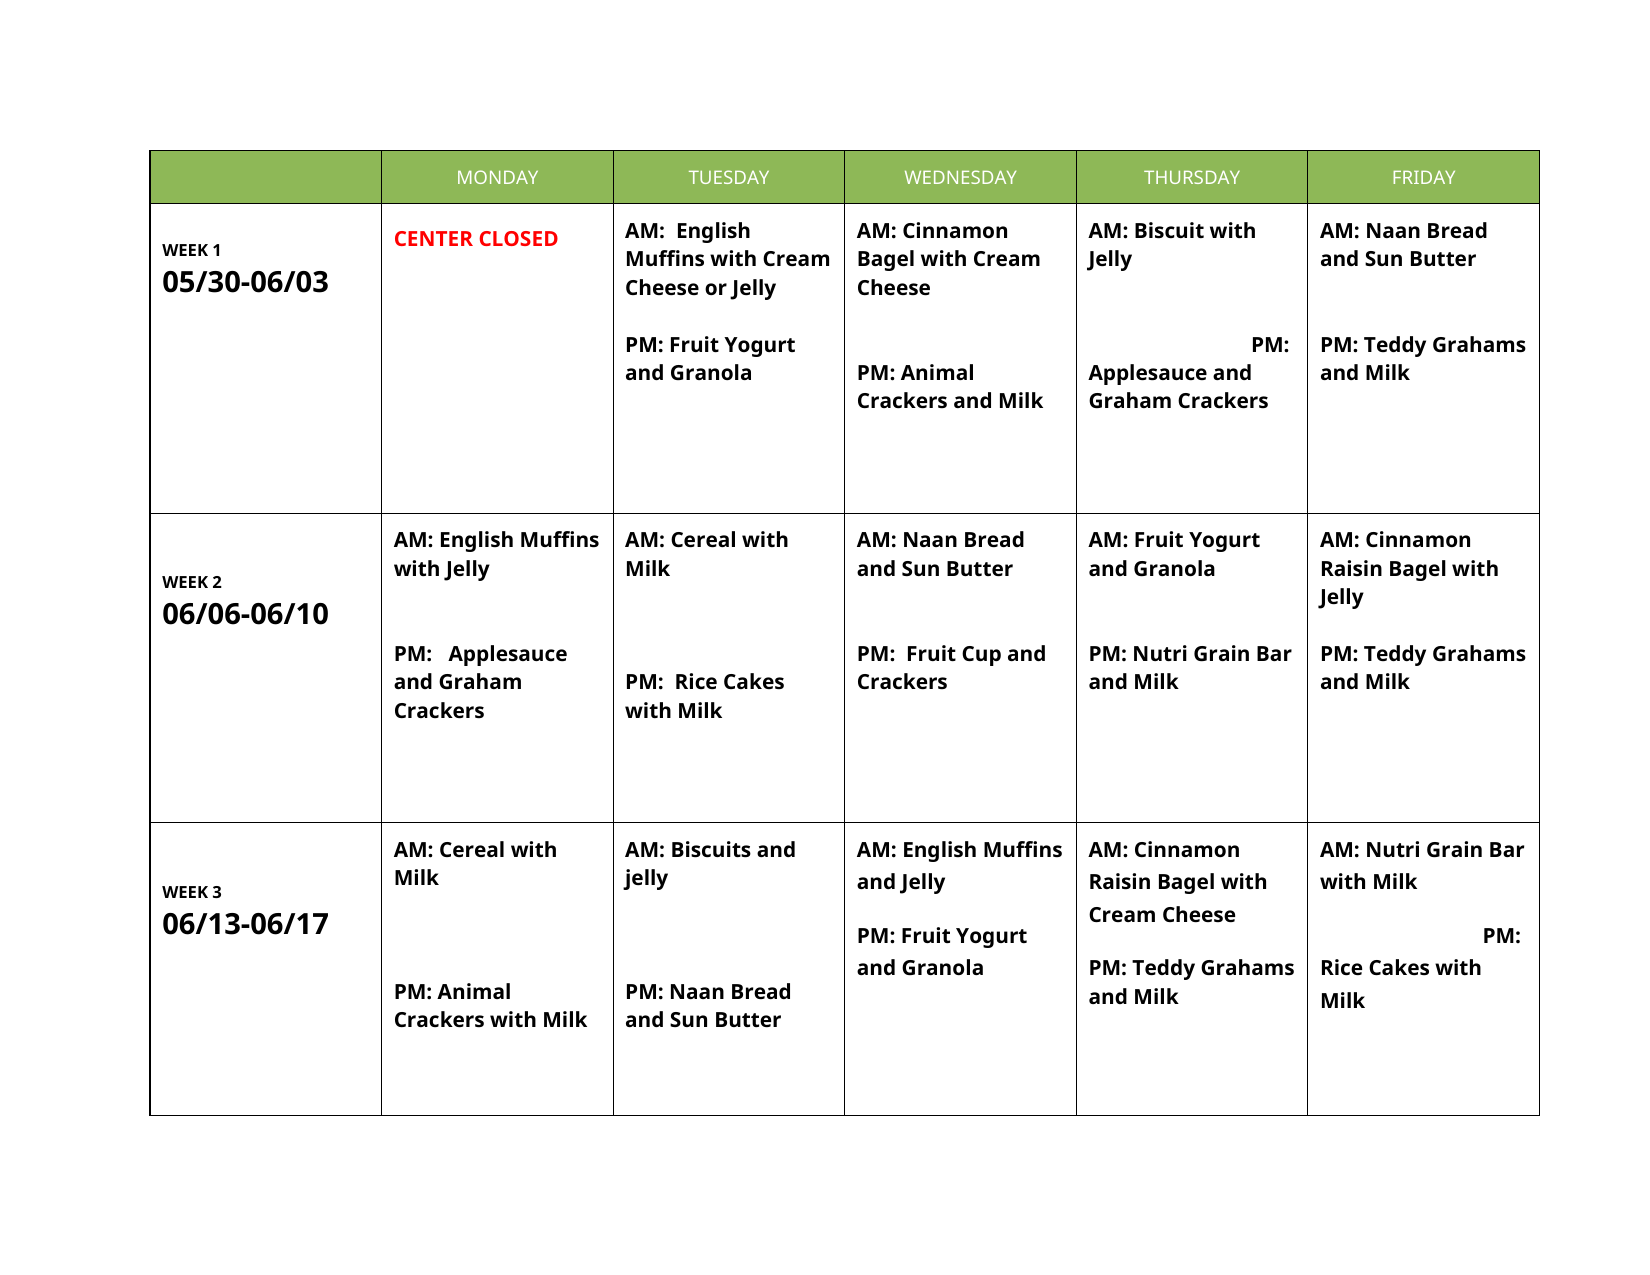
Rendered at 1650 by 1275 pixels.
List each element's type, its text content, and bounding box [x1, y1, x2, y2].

table_cell WEEK 1 05/30-06/03 [151, 204, 381, 512]
table_cell AM: English Muffins with Jelly PM: Applesauce and Graham Crackers [382, 514, 613, 822]
table_header TUESDAY [614, 151, 844, 203]
table_header THURSDAY [1077, 151, 1307, 203]
table_header FRIDAY [1308, 151, 1539, 203]
table_cell AM: English Muffins and Jelly PM: Fruit Yogurt and Granola [845, 823, 1076, 1115]
table_cell AM: Cinnamon Bagel with Cream Cheese PM: Animal Crackers and Milk [845, 204, 1076, 512]
table_cell AM: Cinnamon Raisin Bagel with Jelly PM: Teddy Grahams and Milk [1308, 514, 1539, 822]
table_header WEDNESDAY [845, 151, 1076, 203]
table_cell AM: Cinnamon Raisin Bagel with Cream Cheese PM: Teddy Grahams and Milk d Wheat Crackers [1077, 823, 1307, 1115]
table_cell AM: Naan Bread and Sun Butter PM: Fruit Cup and Crackers [845, 514, 1076, 822]
table_cell WEEK 2 06/06-06/10 [151, 514, 381, 822]
table_cell AM: Biscuit with Jelly PM: Applesauce and Graham Crackers [1077, 204, 1307, 512]
table_cell AM: English Muffins with Cream Cheese or Jelly PM: Fruit Yogurt and Granola [614, 204, 844, 512]
table_cell AM: Cereal with Milk PM: Rice Cakes with Milk [614, 514, 844, 822]
table_cell AM: Naan Bread and Sun Butter PM: Teddy Grahams and Milk [1308, 204, 1539, 512]
table_cell AM: Fruit Yogurt and Granola PM: Nutri Grain Bar and Milk [1077, 514, 1307, 822]
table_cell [1308, 823, 1539, 1115]
table_cell AM: Biscuits and jelly PM: Naan Bread and Sun Butter [614, 823, 844, 1115]
table_cell AM: Cereal with Milk PM: Animal Crackers with Milk [382, 823, 613, 1115]
table_cell WEEK 3 06/13-06/17 [151, 823, 381, 1115]
table_cell CENTER CLOSED [382, 204, 613, 512]
table_header [151, 151, 381, 203]
table_header MONDAY [382, 151, 613, 203]
